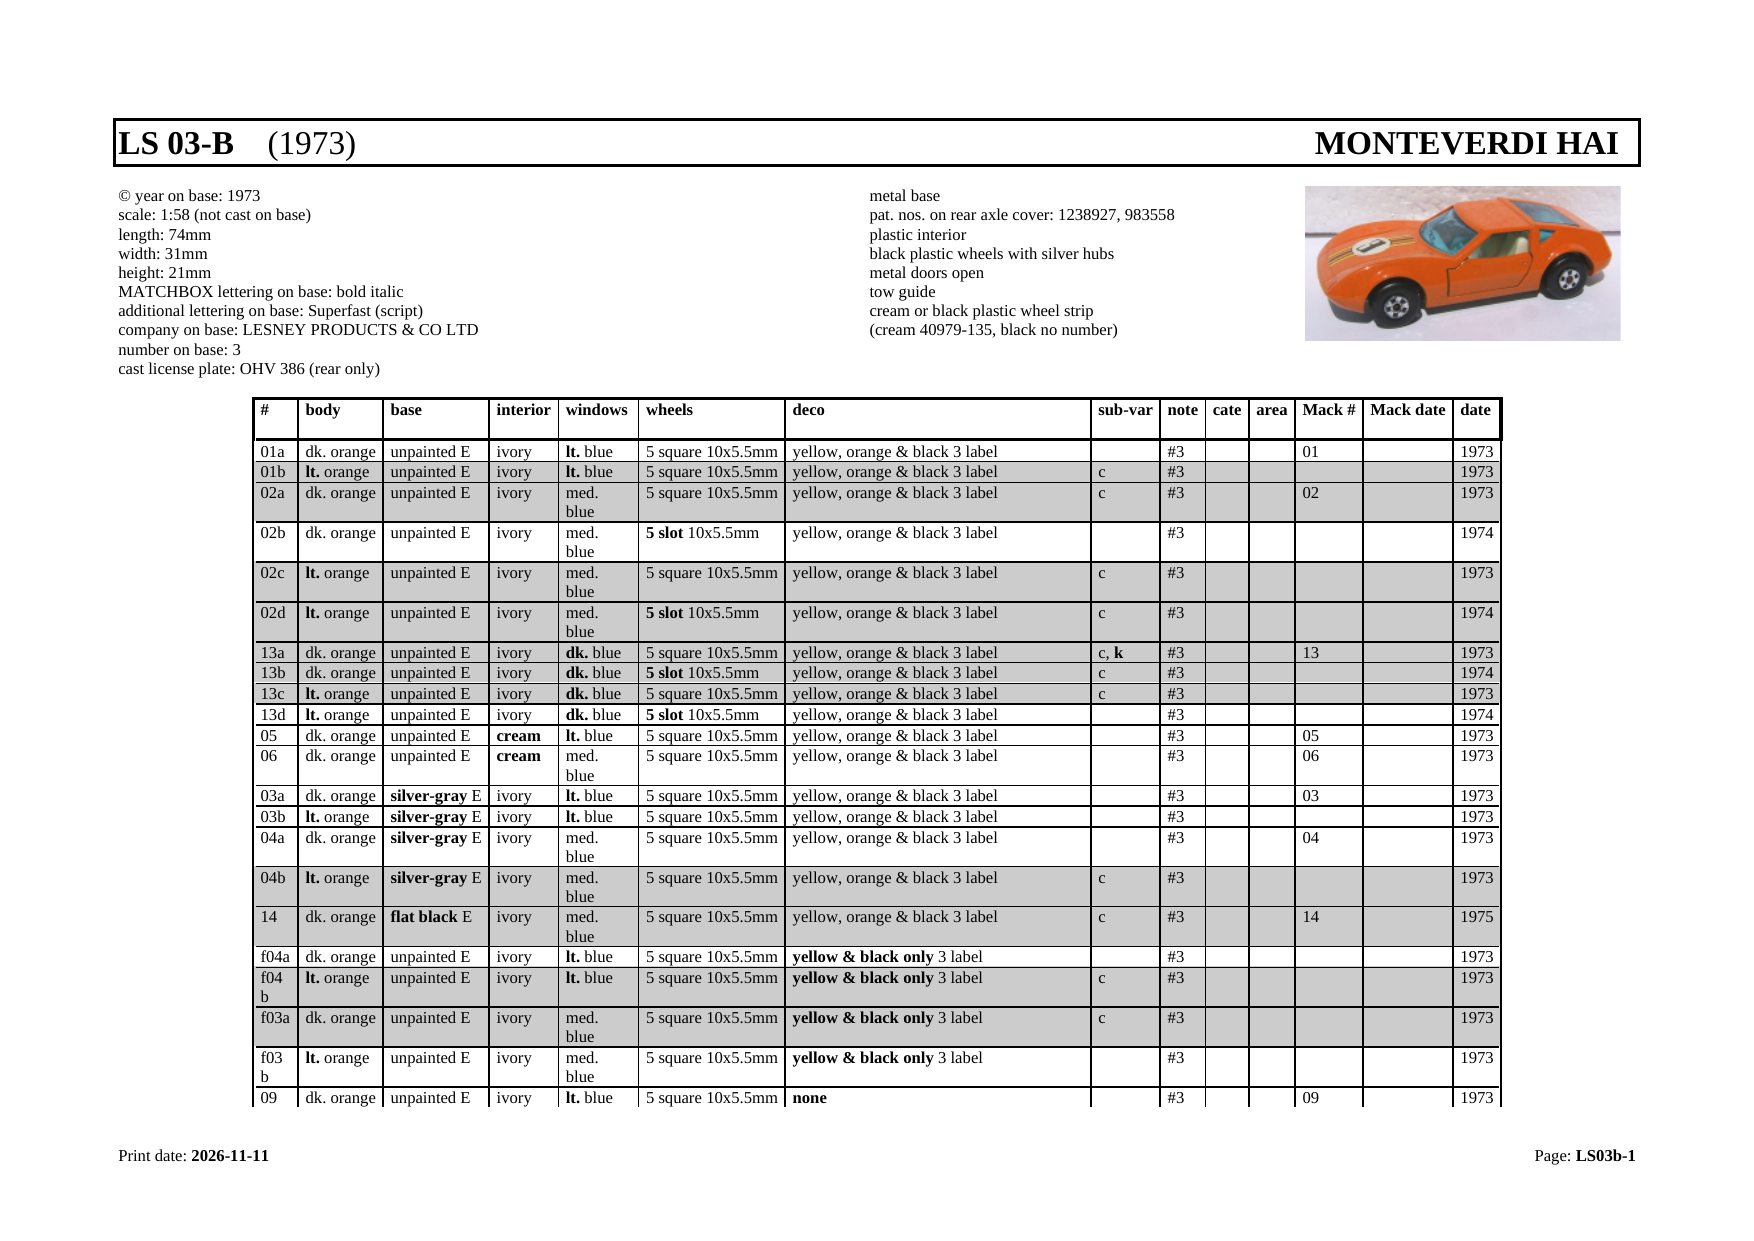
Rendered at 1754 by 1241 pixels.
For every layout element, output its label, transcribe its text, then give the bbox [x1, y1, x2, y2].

table_cell lt. blue [559, 786, 638, 805]
table_cell unpainted E [384, 705, 488, 724]
table_cell [1092, 523, 1159, 561]
table_cell 1973 [1454, 966, 1500, 1006]
table_header base [384, 400, 488, 438]
table_cell 5 slot 10x5.5mm [639, 663, 784, 682]
table_cell 5 square 10x5.5mm [639, 907, 784, 946]
table_cell yellow, orange & black 3 label [786, 603, 1090, 641]
table_cell 1974 [1454, 601, 1500, 641]
table_cell yellow, orange & black 3 label [786, 786, 1090, 805]
table_cell [1250, 746, 1294, 784]
table_cell med. blue [559, 907, 638, 946]
table_cell dk. orange [299, 1008, 382, 1046]
table_cell yellow, orange & black 3 label [786, 483, 1090, 521]
table_cell [1250, 462, 1294, 481]
table_cell [1250, 807, 1294, 826]
table_cell med. blue [559, 523, 638, 561]
table_cell #3 [1161, 663, 1205, 682]
table_cell 1975 [1454, 906, 1500, 946]
table_cell #3 [1161, 726, 1205, 744]
table_cell 01 [1296, 441, 1362, 461]
table_cell ivory [490, 563, 558, 601]
table_cell #3 [1161, 1048, 1205, 1086]
table_cell ivory [490, 907, 558, 946]
table_cell [1206, 746, 1248, 784]
table_cell dk. blue [559, 684, 638, 703]
table_cell lt. orange [299, 807, 382, 826]
table_cell 5 square 10x5.5mm [639, 726, 784, 744]
table_cell c [1092, 563, 1159, 601]
table_cell [1250, 663, 1294, 682]
table_cell 13 [1296, 643, 1362, 662]
table_cell ivory [490, 1048, 558, 1086]
table_cell [1364, 828, 1452, 866]
table_cell 5 square 10x5.5mm [639, 643, 784, 662]
table_cell yellow, orange & black 3 label [786, 726, 1090, 744]
table_cell 1973 [1454, 1006, 1500, 1046]
table_cell 5 square 10x5.5mm [639, 746, 784, 784]
table_cell 5 square 10x5.5mm [639, 462, 784, 481]
table_cell #3 [1161, 684, 1205, 703]
table_cell 09 [1296, 1088, 1362, 1107]
table_cell [1092, 828, 1159, 866]
table_cell yellow, orange & black 3 label [786, 523, 1090, 561]
table_cell dk. orange [299, 907, 382, 946]
table_cell unpainted E [384, 603, 488, 641]
table_cell ivory [490, 441, 558, 461]
table_cell [1296, 523, 1362, 561]
table_cell [1206, 1008, 1248, 1046]
table_cell unpainted E [384, 1088, 488, 1107]
table_cell med. blue [559, 563, 638, 601]
table_cell 5 square 10x5.5mm [639, 786, 784, 805]
table_cell [1364, 705, 1452, 724]
table_cell ivory [490, 786, 558, 805]
table_cell med. blue [559, 603, 638, 641]
table_cell 5 square 10x5.5mm [639, 1048, 784, 1086]
table_cell ivory [490, 483, 558, 521]
table_cell med. blue [559, 1048, 638, 1086]
table_cell 13a [254, 641, 297, 662]
table_cell 5 slot 10x5.5mm [639, 523, 784, 561]
table_cell lt. blue [559, 1088, 638, 1107]
table_cell lt. blue [559, 462, 638, 481]
table_cell 5 square 10x5.5mm [639, 968, 784, 1006]
table_cell [1206, 1088, 1248, 1107]
table_cell #3 [1161, 441, 1205, 461]
table_cell ivory [490, 1088, 558, 1107]
table_cell [1250, 968, 1294, 1006]
table_cell [1206, 523, 1248, 561]
table_cell yellow, orange & black 3 label [786, 663, 1090, 682]
table_cell [1206, 867, 1248, 906]
table_cell dk. orange [299, 523, 382, 561]
table_cell f03a [254, 1006, 297, 1046]
table_cell [1092, 705, 1159, 724]
table_cell 1974 [1454, 703, 1500, 724]
table_cell [1364, 947, 1452, 966]
table_cell [1250, 828, 1294, 866]
table_cell ivory [490, 684, 558, 703]
table_cell [1250, 684, 1294, 703]
table_cell c [1092, 867, 1159, 906]
table_cell [1364, 563, 1452, 601]
table_cell [1296, 663, 1362, 682]
table_cell [1250, 603, 1294, 641]
table_header wheels [639, 400, 784, 438]
table_cell [1206, 828, 1248, 866]
table_cell [1206, 483, 1248, 521]
table_cell yellow, orange & black 3 label [786, 828, 1090, 866]
table_cell yellow & black only 3 label [786, 968, 1090, 1006]
table_cell yellow, orange & black 3 label [786, 684, 1090, 703]
table_cell #3 [1161, 523, 1205, 561]
table_cell #3 [1161, 563, 1205, 601]
table_cell f03b [254, 1046, 297, 1086]
table_header windows [559, 400, 638, 438]
table_cell 5 square 10x5.5mm [639, 1088, 784, 1107]
table_cell yellow & black only 3 label [786, 1048, 1090, 1086]
table_cell lt. orange [299, 603, 382, 641]
table_cell 5 slot 10x5.5mm [639, 603, 784, 641]
table_cell silver-gray E [384, 867, 488, 906]
table_cell #3 [1161, 746, 1205, 784]
table_cell #3 [1161, 462, 1205, 481]
table_cell [1092, 441, 1159, 461]
table_header Mack # [1296, 400, 1362, 438]
table_cell yellow & black only 3 label [786, 1008, 1090, 1046]
table_cell unpainted E [384, 563, 488, 601]
table_cell 1974 [1454, 521, 1500, 561]
table_cell lt. blue [559, 968, 638, 1006]
table_cell [1206, 726, 1248, 744]
table_cell dk. orange [299, 663, 382, 682]
table_cell [1206, 807, 1248, 826]
table_cell ivory [490, 968, 558, 1006]
table_cell lt. blue [559, 441, 638, 461]
table_cell [1364, 726, 1452, 744]
table_cell lt. orange [299, 563, 382, 601]
table_cell unpainted E [384, 483, 488, 521]
table_cell 1973 [1454, 785, 1500, 805]
table_cell dk. orange [299, 947, 382, 966]
table_cell 1973 [1454, 481, 1500, 521]
table_cell cream [490, 746, 558, 784]
table_cell unpainted E [384, 643, 488, 662]
table_cell unpainted E [384, 663, 488, 682]
table_cell [1250, 726, 1294, 744]
table_cell 01b [254, 461, 297, 481]
table_cell [1206, 705, 1248, 724]
table_cell [1250, 563, 1294, 601]
table_cell 1973 [1454, 561, 1500, 601]
table_cell [1206, 684, 1248, 703]
table_cell #3 [1161, 828, 1205, 866]
table_cell lt. orange [299, 684, 382, 703]
table_cell [1364, 1008, 1452, 1046]
table_cell 05 [1296, 726, 1362, 744]
table_cell [1250, 523, 1294, 561]
table_cell 01a [254, 439, 297, 461]
table_cell [1206, 907, 1248, 946]
table_cell 1973 [1454, 683, 1500, 703]
table_header interior [490, 400, 558, 438]
table_cell yellow, orange & black 3 label [786, 907, 1090, 946]
table_cell unpainted E [384, 523, 488, 561]
table_cell 5 square 10x5.5mm [639, 483, 784, 521]
table_cell dk. blue [559, 663, 638, 682]
table_header [1245, 186, 1621, 378]
table_cell dk. orange [299, 483, 382, 521]
table_header body [299, 400, 382, 438]
table_cell ivory [490, 807, 558, 826]
table_cell unpainted E [384, 726, 488, 744]
table_cell lt. orange [299, 968, 382, 1006]
table_header deco [786, 400, 1090, 438]
table_cell yellow, orange & black 3 label [786, 563, 1090, 601]
table_cell c [1092, 1008, 1159, 1046]
table_cell #3 [1161, 603, 1205, 641]
table_cell unpainted E [384, 441, 488, 461]
table_cell yellow & black only 3 label [786, 947, 1090, 966]
table_cell [1250, 786, 1294, 805]
table_cell c [1092, 907, 1159, 946]
table_cell yellow, orange & black 3 label [786, 441, 1090, 461]
table_cell 13d [254, 703, 297, 724]
table_cell [1364, 1048, 1452, 1086]
table_cell dk. blue [559, 705, 638, 724]
table_cell 14 [1296, 907, 1362, 946]
table_cell #3 [1161, 483, 1205, 521]
table_cell med. blue [559, 483, 638, 521]
table_cell 1973 [1454, 1086, 1500, 1107]
table_cell 05 [254, 724, 297, 744]
table_cell [1364, 907, 1452, 946]
table_cell med. blue [559, 746, 638, 784]
table_cell 02d [254, 601, 297, 641]
table_cell f04a [254, 946, 297, 966]
table_cell [1364, 523, 1452, 561]
table_cell lt. orange [299, 1048, 382, 1086]
table_cell 03a [254, 785, 297, 805]
table_cell [1206, 663, 1248, 682]
table_cell [1364, 684, 1452, 703]
table_cell 1973 [1454, 724, 1500, 744]
table_cell [1250, 1048, 1294, 1086]
table_cell #3 [1161, 968, 1205, 1006]
table_cell [1296, 462, 1362, 481]
table_cell 1973 [1454, 866, 1500, 906]
table_cell med. blue [559, 1008, 638, 1046]
table_cell ivory [490, 523, 558, 561]
table_cell [1364, 603, 1452, 641]
table_cell 02 [1296, 483, 1362, 521]
table_cell [1092, 1048, 1159, 1086]
table_cell 03 [1296, 786, 1362, 805]
table_cell [1206, 462, 1248, 481]
table_header # [255, 400, 297, 438]
table_cell 09 [254, 1086, 297, 1107]
table_cell [1364, 746, 1452, 784]
table_cell [1092, 807, 1159, 826]
table_cell 13c [254, 683, 297, 703]
table_cell #3 [1161, 643, 1205, 662]
table_cell [1250, 705, 1294, 724]
table_cell 5 square 10x5.5mm [639, 947, 784, 966]
table_cell unpainted E [384, 968, 488, 1006]
table_cell [1364, 441, 1452, 461]
table_cell 13b [254, 662, 297, 682]
table_cell 04a [254, 826, 297, 866]
table_cell c [1092, 968, 1159, 1006]
table_cell [1296, 807, 1362, 826]
table_cell yellow, orange & black 3 label [786, 867, 1090, 906]
table_cell [1092, 726, 1159, 744]
table_cell 06 [1296, 746, 1362, 784]
text LS 03-B (1973) MONTEVERDI HAI [116, 121, 1638, 164]
table_cell [1364, 786, 1452, 805]
table_cell silver-gray E [384, 807, 488, 826]
table_cell [1364, 663, 1452, 682]
table_cell yellow, orange & black 3 label [786, 643, 1090, 662]
table_cell [1364, 968, 1452, 1006]
table_cell f04b [254, 966, 297, 1006]
table_cell 06 [254, 745, 297, 784]
table_cell [1206, 603, 1248, 641]
table_cell #3 [1161, 807, 1205, 826]
table_cell lt. orange [299, 462, 382, 481]
table_cell [1206, 643, 1248, 662]
table_cell unpainted E [384, 1008, 488, 1046]
table_cell yellow, orange & black 3 label [786, 807, 1090, 826]
table_cell 5 slot 10x5.5mm [639, 705, 784, 724]
table_cell c [1092, 462, 1159, 481]
table_cell [1296, 947, 1362, 966]
table_cell #3 [1161, 705, 1205, 724]
table_cell 1974 [1454, 662, 1500, 682]
table_cell [1206, 968, 1248, 1006]
table_cell #3 [1161, 947, 1205, 966]
table_cell ivory [490, 705, 558, 724]
table_header note [1161, 400, 1205, 438]
table_cell [1296, 603, 1362, 641]
table_cell [1092, 746, 1159, 784]
table_cell ivory [490, 462, 558, 481]
table_cell 5 square 10x5.5mm [639, 684, 784, 703]
table_cell 5 square 10x5.5mm [639, 1008, 784, 1046]
table_cell dk. orange [299, 746, 382, 784]
table_cell [1364, 807, 1452, 826]
table_cell c [1092, 483, 1159, 521]
table_cell silver-gray E [384, 828, 488, 866]
table_cell [1092, 947, 1159, 966]
table_cell [1364, 643, 1452, 662]
table_cell cream [490, 726, 558, 744]
table_cell [1364, 1088, 1452, 1107]
table_cell #3 [1161, 786, 1205, 805]
table_cell unpainted E [384, 746, 488, 784]
table_cell lt. blue [559, 807, 638, 826]
table_header © year on base: 1973 scale: 1:58 (not cast on base) length: 74mm width: 31mm height: 21mm MATCHBOX lettering on base: bold italic additional lettering on base: Superfast (script) company on base: LESNEY PRODUCTS & CO LTD number on base: 3 cast license plate: OHV 386 (rear only) [118, 186, 869, 378]
table_cell [1364, 483, 1452, 521]
table_header cate [1206, 400, 1248, 438]
table_cell yellow, orange & black 3 label [786, 746, 1090, 784]
table_cell med. blue [559, 867, 638, 906]
table_header date [1454, 400, 1499, 438]
table_cell ivory [490, 828, 558, 866]
table_cell unpainted E [384, 1048, 488, 1086]
table_cell [1296, 968, 1362, 1006]
table_cell c [1092, 663, 1159, 682]
table_cell [1250, 483, 1294, 521]
table_cell #3 [1161, 867, 1205, 906]
table_header area [1250, 400, 1294, 438]
table_header metal base pat. nos. on rear axle cover: 1238927, 983558 plastic interior black plastic wheels with silver hubs metal doors open tow guide cream or black plastic wheel strip (cream 40979-135, black no number) [869, 186, 1245, 378]
table_cell yellow, orange & black 3 label [786, 462, 1090, 481]
table_cell c, k [1092, 643, 1159, 662]
table_cell ivory [490, 1008, 558, 1046]
table_cell c [1092, 684, 1159, 703]
table_cell 03b [254, 805, 297, 826]
table_cell [1206, 563, 1248, 601]
table_cell [1206, 947, 1248, 966]
table_cell 1973 [1454, 1046, 1500, 1086]
table_cell [1250, 867, 1294, 906]
table_cell ivory [490, 947, 558, 966]
table_cell #3 [1161, 907, 1205, 946]
table_cell 04 [1296, 828, 1362, 866]
table_cell 1973 [1454, 946, 1500, 966]
table_cell 5 square 10x5.5mm [639, 807, 784, 826]
table_cell ivory [490, 603, 558, 641]
table_cell [1250, 441, 1294, 461]
table_cell [1206, 1048, 1248, 1086]
table_cell unpainted E [384, 462, 488, 481]
table_cell 1973 [1454, 441, 1500, 461]
table_cell c [1092, 603, 1159, 641]
table_cell none [786, 1088, 1090, 1107]
table_cell lt. blue [559, 947, 638, 966]
table_cell #3 [1161, 1088, 1205, 1107]
table_cell 04b [254, 866, 297, 906]
table_cell [1250, 1088, 1294, 1107]
table_cell #3 [1161, 1008, 1205, 1046]
table_cell 5 square 10x5.5mm [639, 563, 784, 601]
table_cell silver-gray E [384, 786, 488, 805]
table_cell dk. orange [299, 441, 382, 461]
table_cell [1250, 907, 1294, 946]
table_cell 1973 [1454, 745, 1500, 784]
table_cell [1296, 705, 1362, 724]
table_cell dk. orange [299, 786, 382, 805]
table_cell dk. orange [299, 828, 382, 866]
table_cell 02c [254, 561, 297, 601]
table_cell 5 square 10x5.5mm [639, 867, 784, 906]
table_cell 14 [254, 906, 297, 946]
table_cell dk. blue [559, 643, 638, 662]
table_cell [1206, 441, 1248, 461]
table_cell [1206, 786, 1248, 805]
table_cell lt. blue [559, 726, 638, 744]
table_cell dk. orange [299, 1088, 382, 1107]
table_cell ivory [490, 643, 558, 662]
table_cell med. blue [559, 828, 638, 866]
table_cell dk. orange [299, 726, 382, 744]
table_cell [1364, 462, 1452, 481]
table_cell 1973 [1454, 461, 1500, 481]
table_cell yellow, orange & black 3 label [786, 705, 1090, 724]
table_cell flat black E [384, 907, 488, 946]
table_cell 5 square 10x5.5mm [639, 828, 784, 866]
table_cell unpainted E [384, 947, 488, 966]
table_cell [1250, 947, 1294, 966]
table_cell unpainted E [384, 684, 488, 703]
table_header sub-var [1092, 400, 1159, 438]
table_cell dk. orange [299, 643, 382, 662]
table_cell [1250, 643, 1294, 662]
table_header Mack date [1364, 400, 1452, 438]
table_cell [1296, 1048, 1362, 1086]
table_cell [1296, 684, 1362, 703]
table_cell 1973 [1454, 641, 1500, 662]
table_cell [1296, 867, 1362, 906]
table_cell ivory [490, 867, 558, 906]
table_cell ivory [490, 663, 558, 682]
table_cell lt. orange [299, 705, 382, 724]
table_cell [1296, 1008, 1362, 1046]
table_cell [1250, 1008, 1294, 1046]
table_cell 02a [254, 481, 297, 521]
table_cell [1092, 786, 1159, 805]
table_cell [1092, 1088, 1159, 1107]
table_cell lt. orange [299, 867, 382, 906]
table_cell 02b [254, 521, 297, 561]
table_cell [1296, 563, 1362, 601]
table_cell 1973 [1454, 826, 1500, 866]
table_cell 5 square 10x5.5mm [639, 441, 784, 461]
table_cell 1973 [1454, 805, 1500, 826]
table_cell [1364, 867, 1452, 906]
